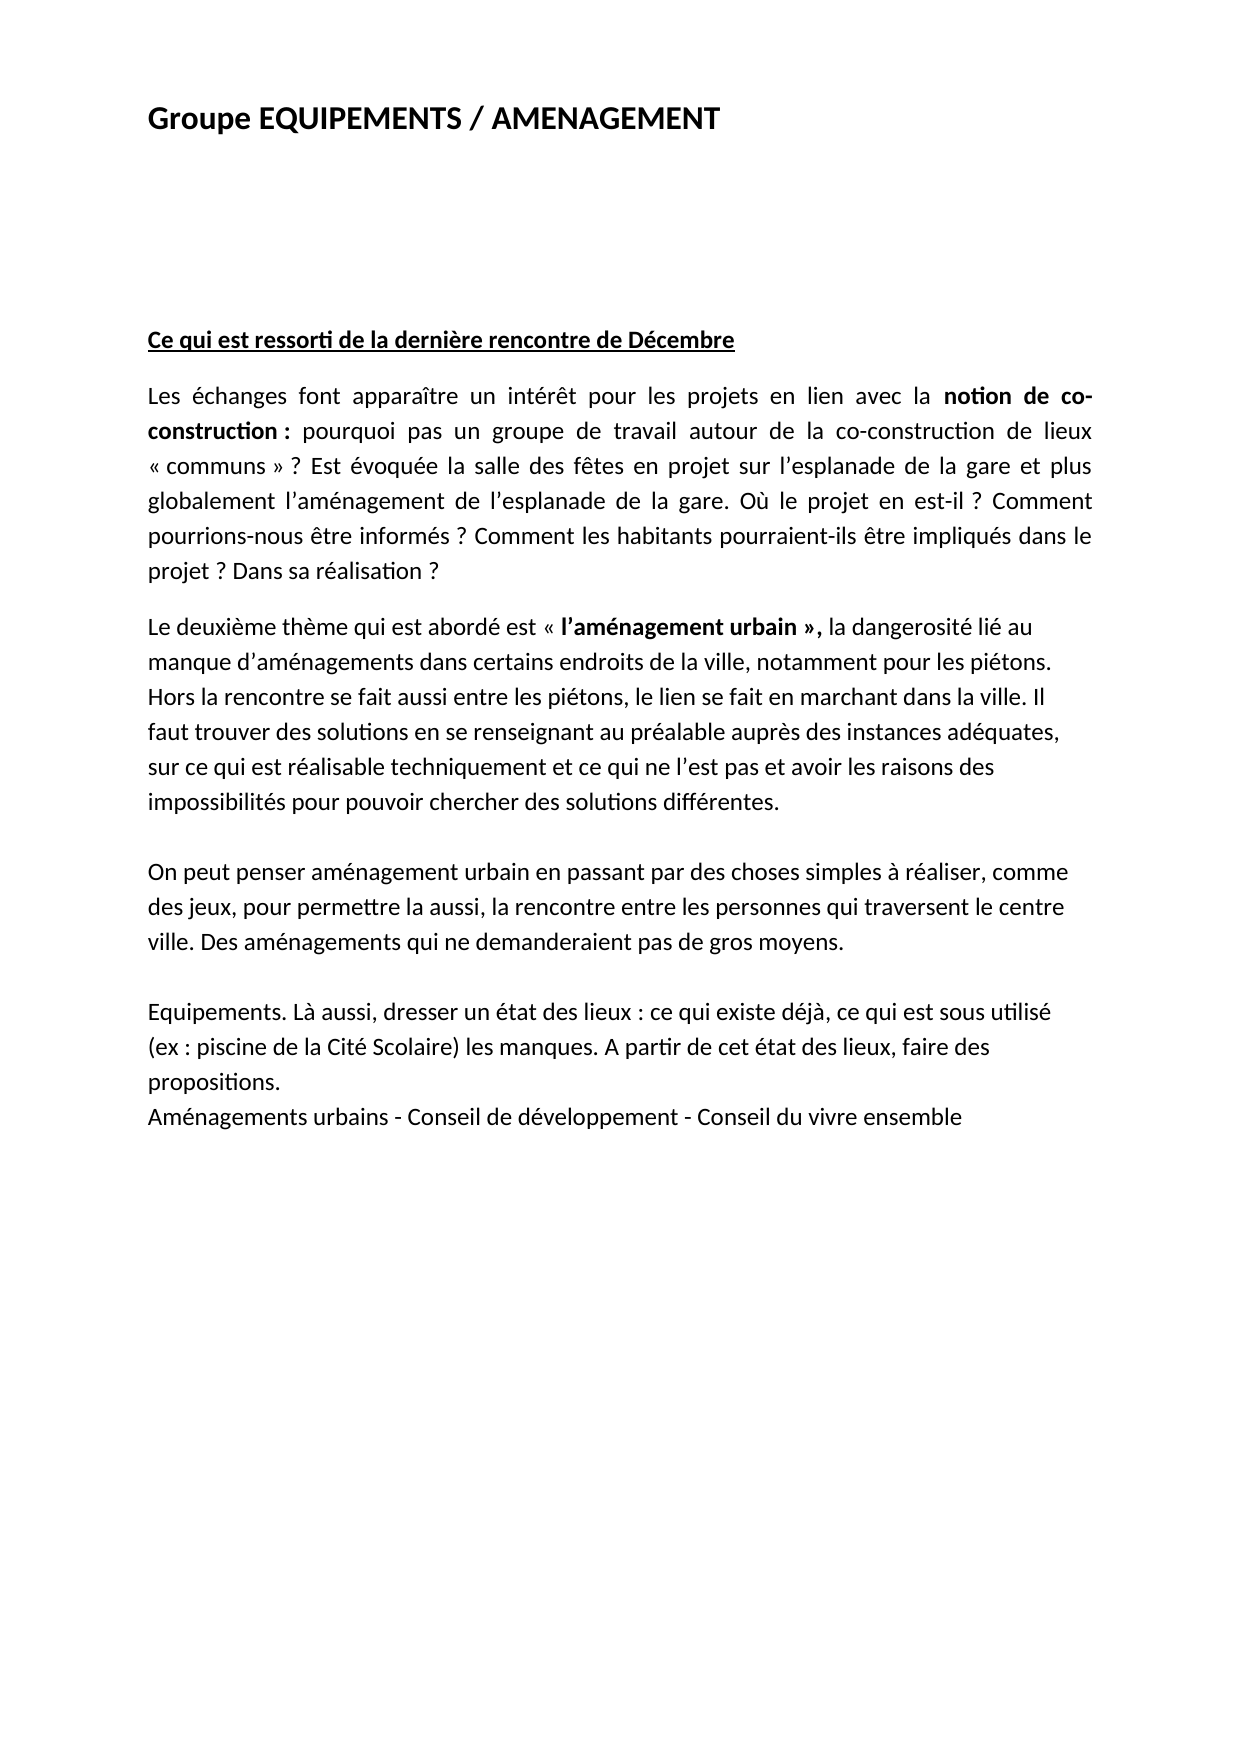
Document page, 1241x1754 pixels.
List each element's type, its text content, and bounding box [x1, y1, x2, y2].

text Ce qui est ressorti de la dernière rencontre de Décembre [148, 324, 1093, 354]
list Aménagements urbains - Conseil de développement - Conseil du vivre ensemble [148, 1101, 1093, 1131]
text Groupe EQUIPEMENTS / AMENAGEMENT [148, 97, 1093, 138]
list Le deuxième thème qui est abordé est « l’aménagement urbain », la dangerosité lié au manque d’aménagements dans certains endroits de la ville, notamment pour les piétons. Hors la rencontre se fait aussi entre les piétons, le lien se fait en marchant dans la ville. Il faut trouver des solutions en se renseignant au préalable auprès des instances adéquates, sur ce qui est réalisable techniquement et ce qui ne l’est pas et avoir les raisons des impossibilités pour pouvoir chercher des solutions différentes. [148, 611, 1093, 816]
list On peut penser aménagement urbain en passant par des choses simples à réaliser, comme des jeux, pour permettre la aussi, la rencontre entre les personnes qui traversent le centre ville. Des aménagements qui ne demanderaient pas de gros moyens. [148, 856, 1093, 956]
text Les échanges font apparaître un intérêt pour les projets en lien avec la notion de co-construction : pourquoi pas un groupe de travail autour de la co-construction de lieux « communs » ? Est évoquée la salle des fêtes en projet sur l’esplanade de la gare et plus globalement l’aménagement de l’esplanade de la gare. Où le projet en est-il ? Comment pourrions-nous être informés ? Comment les habitants pourraient-ils être impliqués dans le projet ? Dans sa réalisation ? [148, 380, 1093, 585]
list Equipements. Là aussi, dresser un état des lieux : ce qui existe déjà, ce qui est sous utilisé (ex : piscine de la Cité Scolaire) les manques. A partir de cet état des lieux, faire des propositions. [148, 996, 1093, 1096]
